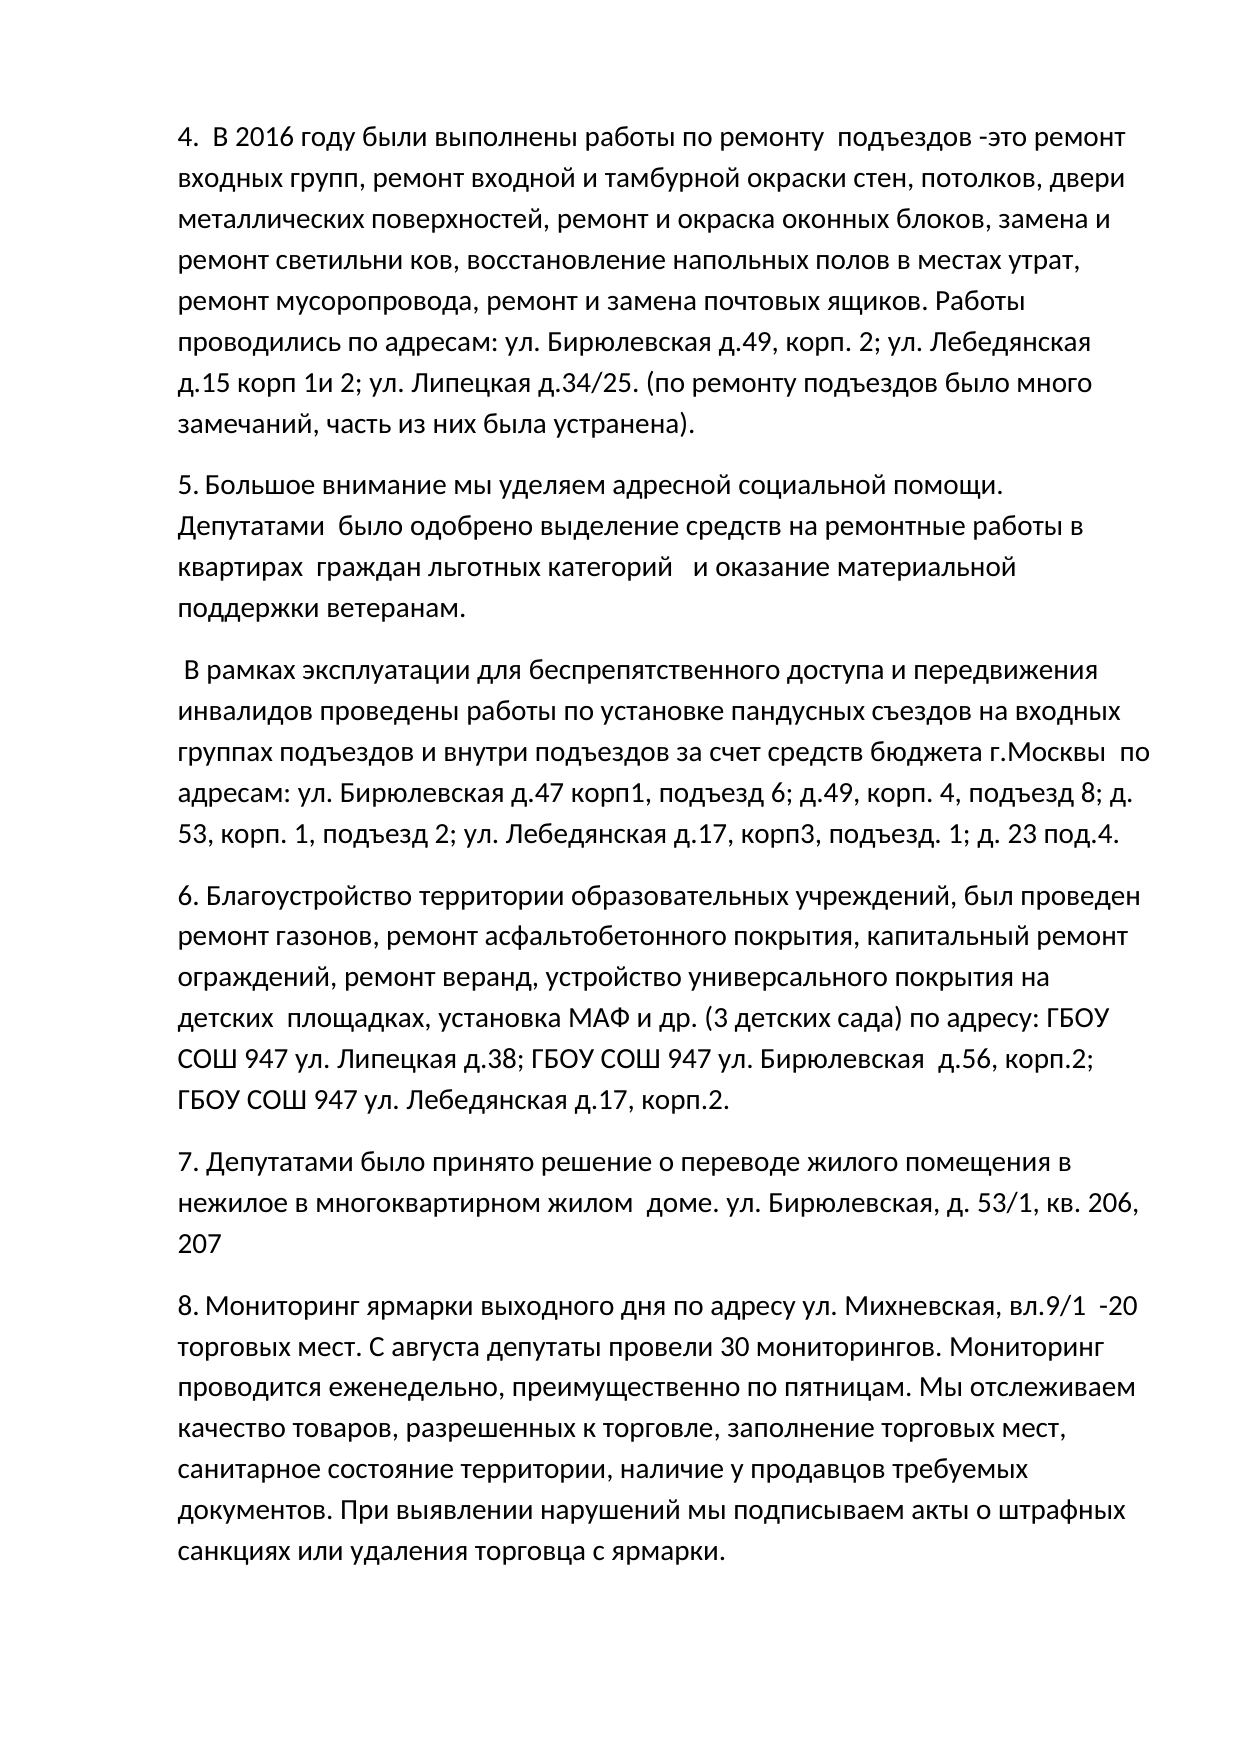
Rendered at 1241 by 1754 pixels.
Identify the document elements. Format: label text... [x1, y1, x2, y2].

text 5. Большое внимание мы уделяем адресной социальной помощи. Депутатами было одобрено выделение средств на ремонтные работы в квартирах граждан льготных категорий и оказание материальной поддержки ветеранам. [177, 466, 1152, 625]
text В рамках эксплуатации для беспрепятственного доступа и передвижения инвалидов проведены работы по установке пандусных съездов на входных группах подъездов и внутри подъездов за счет средств бюджета г.Москвы по адресам: ул. Бирюлевская д.47 корп1, подъезд 6; д.49, корп. 4, подъезд 8; д. 53, корп. 1, подъезд 2; ул. Лебедянская д.17, корп3, подъезд. 1; д. 23 под.4. [177, 651, 1152, 850]
text 4. В 2016 году были выполнены работы по ремонту подъездов -это ремонт входных групп, ремонт входной и тамбурной окраски стен, потолков, двери металлических поверхностей, ремонт и окраска оконных блоков, замена и ремонт светильни ков, восстановление напольных полов в местах утрат, ремонт мусоропровода, ремонт и замена почтовых ящиков. Работы проводились по адресам: ул. Бирюлевская д.49, корп. 2; ул. Лебедянская д.15 корп 1и 2; ул. Липецкая д.34/25. (по ремонту подъездов было много замечаний, часть из них была устранена). [177, 118, 1152, 440]
text 8. Мониторинг ярмарки выходного дня по адресу ул. Михневская, вл.9/1 -20 торговых мест. С августа депутаты провели 30 мониторингов. Мониторинг проводится еженедельно, преимущественно по пятницам. Мы отслеживаем качество товаров, разрешенных к торговле, заполнение торговых мест, санитарное состояние территории, наличие у продавцов требуемых документов. При выявлении нарушений мы подписываем акты о штрафных санкциях или удаления торговца с ярмарки. [177, 1287, 1152, 1568]
text 6. Благоустройство территории образовательных учреждений, был проведен ремонт газонов, ремонт асфальтобетонного покрытия, капитальный ремонт ограждений, ремонт веранд, устройство универсального покрытия на детских площадках, установка МАФ и др. (3 детских сада) по адресу: ГБОУ СОШ 947 ул. Липецкая д.38; ГБОУ СОШ 947 ул. Бирюлевская д.56, корп.2; ГБОУ СОШ 947 ул. Лебедянская д.17, корп.2. [177, 877, 1152, 1117]
text 7. Депутатами было принято решение о переводе жилого помещения в нежилое в многоквартирном жилом доме. ул. Бирюлевская, д. 53/1, кв. 206, 207 [177, 1143, 1152, 1261]
